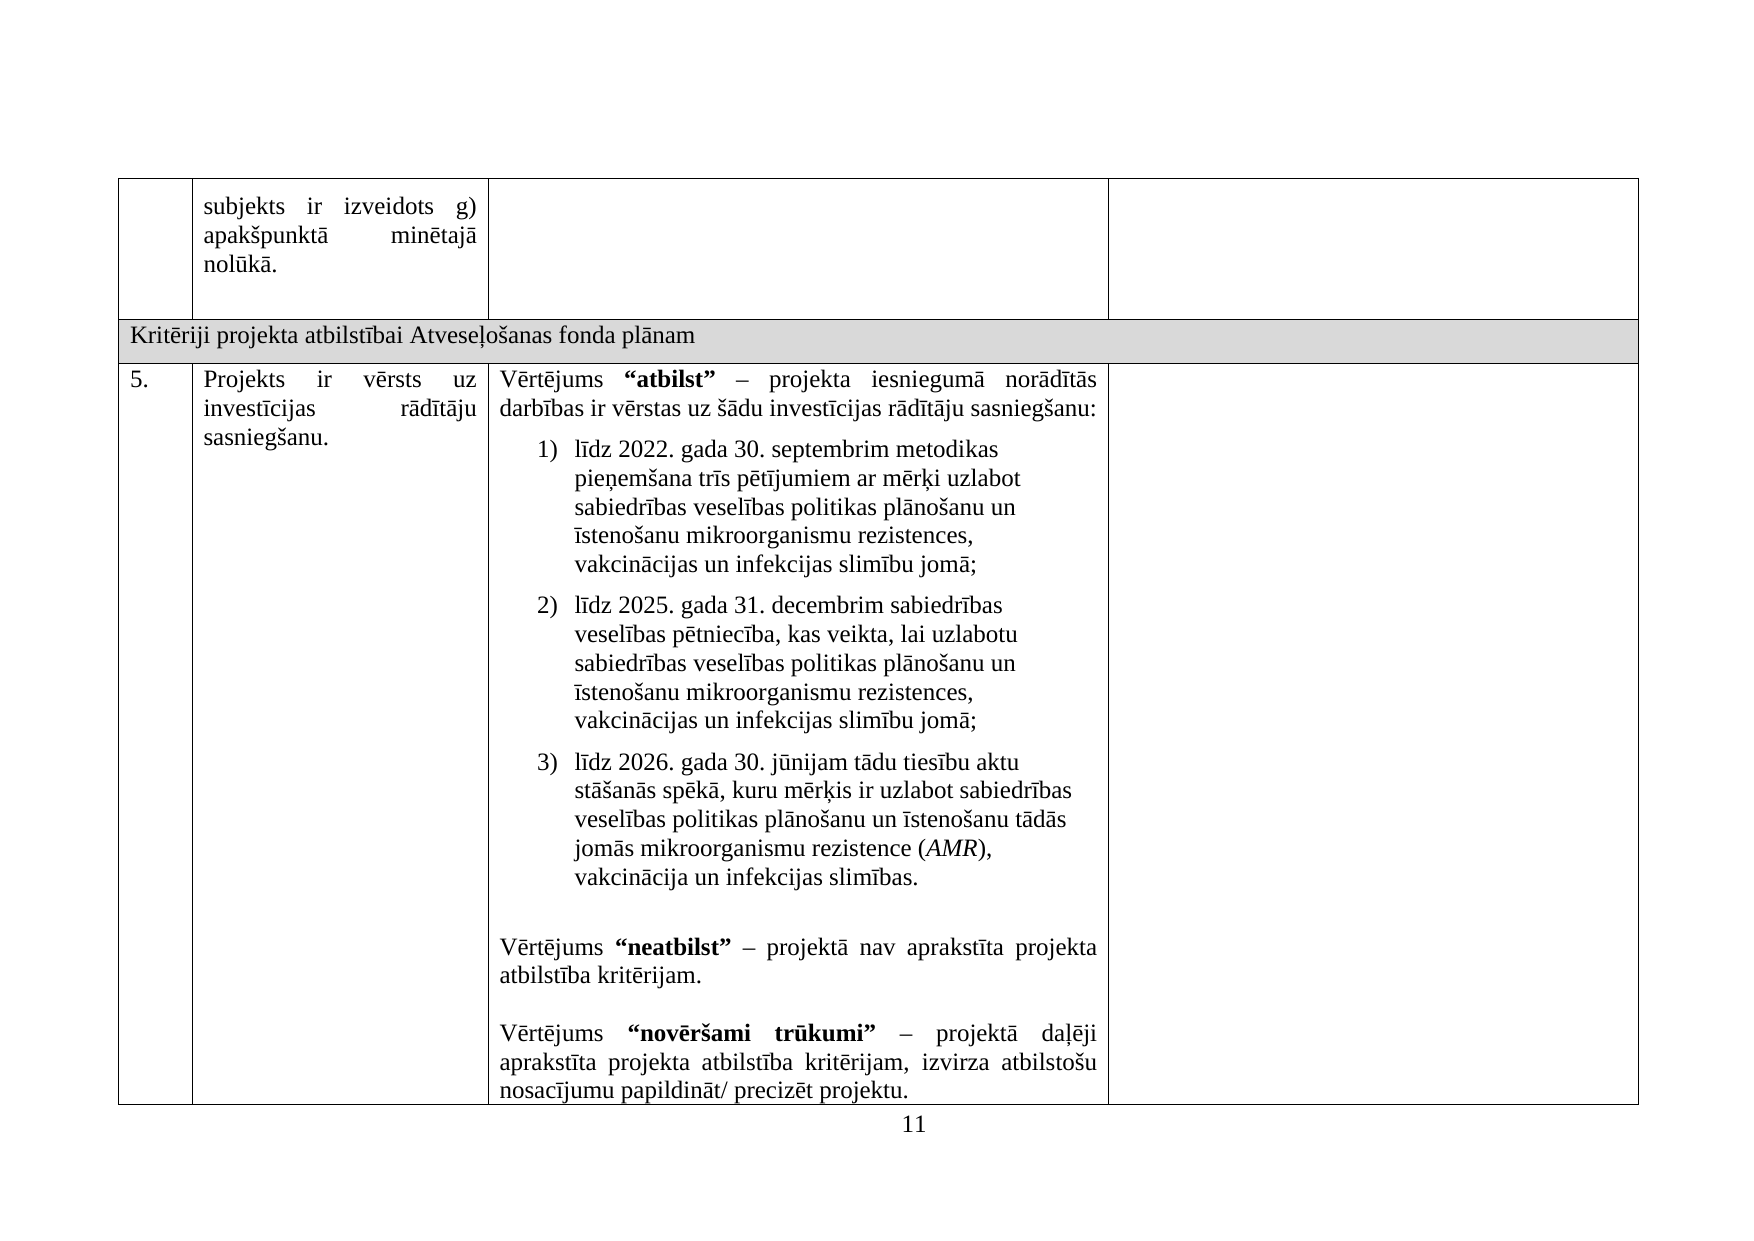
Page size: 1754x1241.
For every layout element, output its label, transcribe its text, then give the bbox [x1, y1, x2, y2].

table_cell 5. [119, 364, 192, 1104]
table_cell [489, 179, 1108, 319]
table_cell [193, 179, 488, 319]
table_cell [489, 364, 1108, 1104]
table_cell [1109, 179, 1638, 319]
table_cell [1109, 364, 1638, 1104]
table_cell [193, 364, 488, 1104]
table_cell Kritēriji projekta atbilstībai Atveseļošanas fonda plānam [119, 320, 1638, 363]
table_cell 4. [119, 179, 192, 319]
